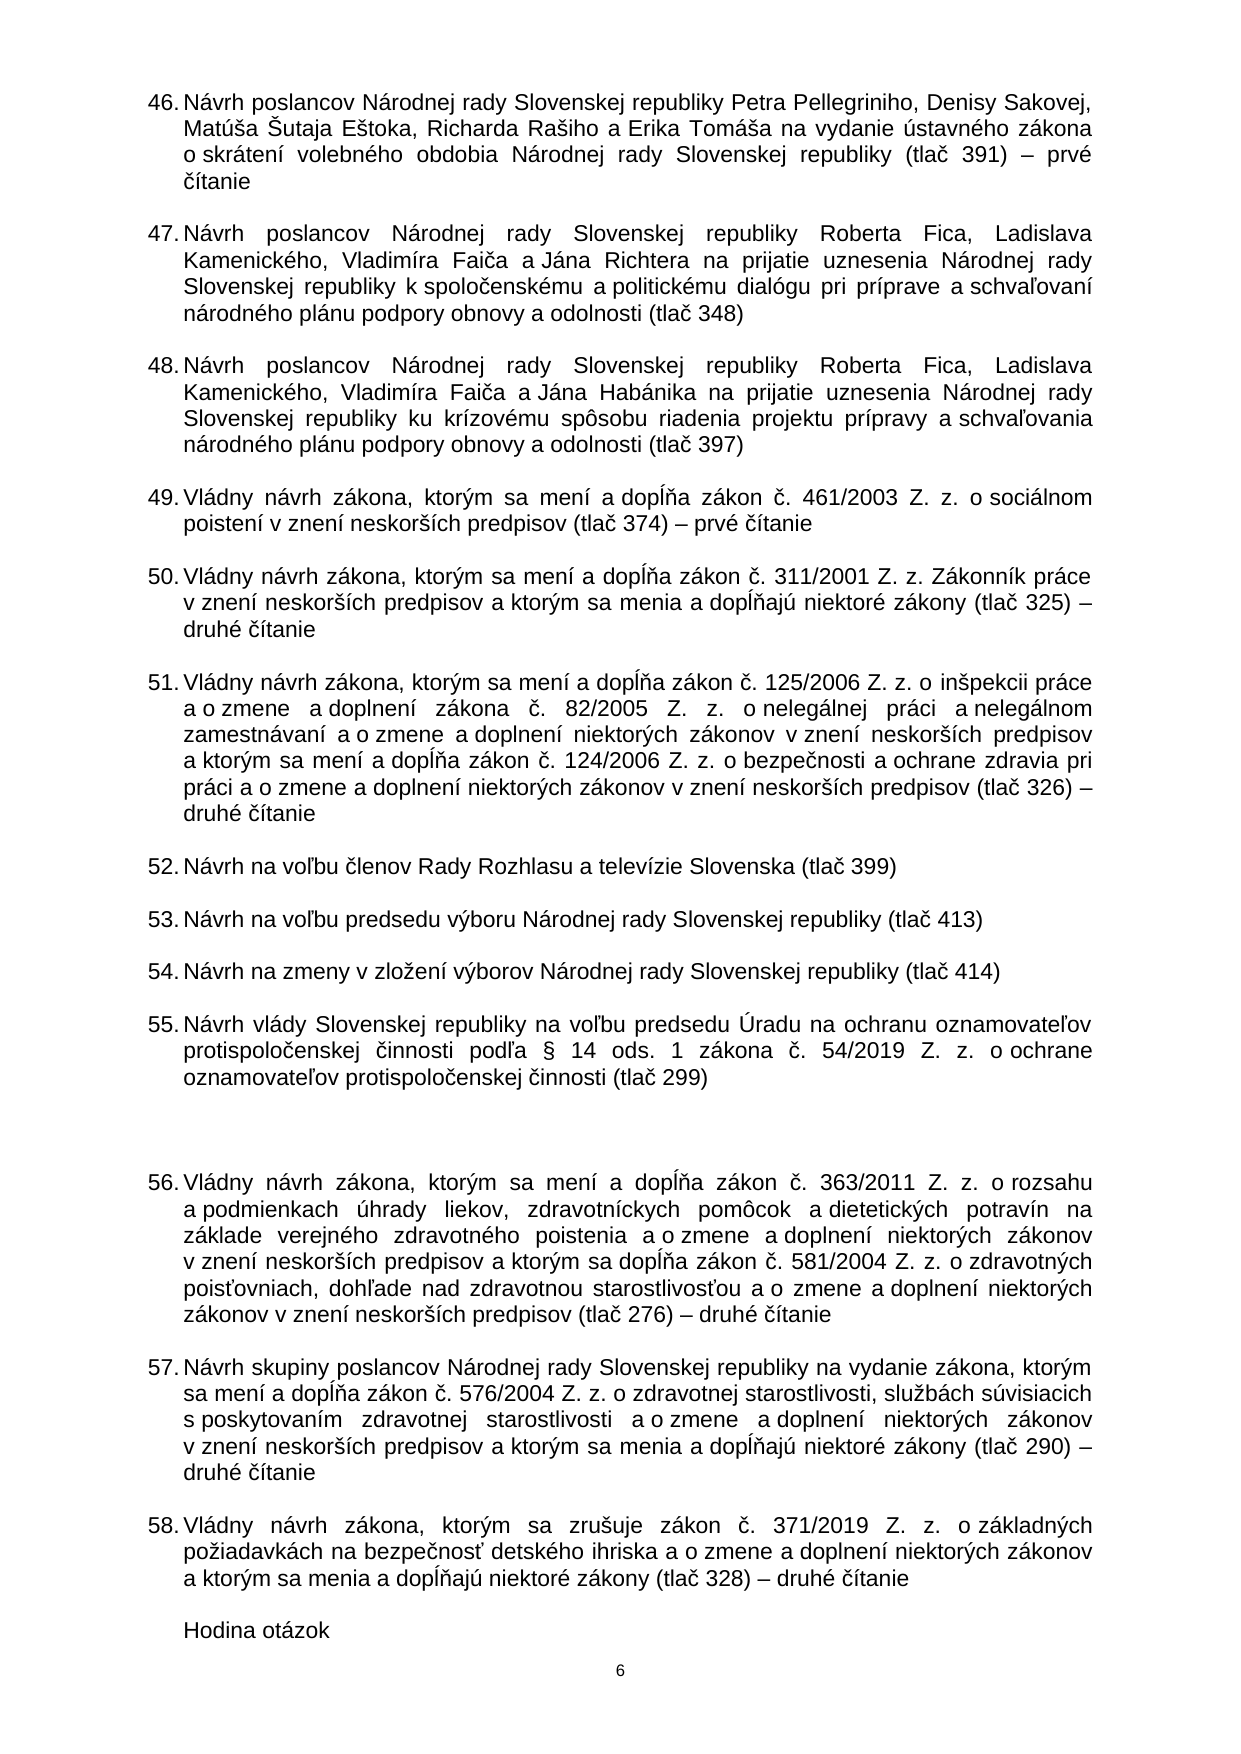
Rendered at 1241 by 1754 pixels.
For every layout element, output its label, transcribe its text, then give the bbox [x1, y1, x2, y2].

text 48. Návrh poslancov Národnej rady Slovenskej republiky Roberta Fica, Ladislava Kamenického, Vladimíra Faiča a Jána Habánika na prijatie uznesenia Národnej rady Slovenskej republiky ku krízovému spôsobu riadenia projektu prípravy a schvaľovania národného plánu podpory obnovy a odolnosti (tlač 397) [148, 352, 1092, 458]
text 47. Návrh poslancov Národnej rady Slovenskej republiky Roberta Fica, Ladislava Kamenického, Vladimíra Faiča a Jána Richtera na prijatie uznesenia Národnej rady Slovenskej republiky k spoločenskému a politickému dialógu pri príprave a schvaľovaní národného plánu podpory obnovy a odolnosti (tlač 348) [148, 220, 1092, 326]
text Hodina otázok [148, 1617, 1092, 1643]
text 56. Vládny návrh zákona, ktorým sa mení a dopĺňa zákon č. 363/2011 Z. z. o rozsahu a podmienkach úhrady liekov, zdravotníckych pomôcok a dietetických potravín na základe verejného zdravotného poistenia a o zmene a doplnení niektorých zákonov v znení neskorších predpisov a ktorým sa dopĺňa zákon č. 581/2004 Z. z. o zdravotných poisťovniach, dohľade nad zdravotnou starostlivosťou a o zmene a doplnení niektorých zákonov v znení neskorších predpisov (tlač 276) – druhé čítanie [148, 1169, 1092, 1327]
text 49. Vládny návrh zákona, ktorým sa mení a dopĺňa zákon č. 461/2003 Z. z. o sociálnom poistení v znení neskorších predpisov (tlač 374) – prvé čítanie [148, 484, 1092, 537]
text 57. Návrh skupiny poslancov Národnej rady Slovenskej republiky na vydanie zákona, ktorým sa mení a dopĺňa zákon č. 576/2004 Z. z. o zdravotnej starostlivosti, službách súvisiacich s poskytovaním zdravotnej starostlivosti a o zmene a doplnení niektorých zákonov v znení neskorších predpisov a ktorým sa menia a dopĺňajú niektoré zákony (tlač 290) – druhé čítanie [148, 1354, 1092, 1485]
text 52. Návrh na voľbu členov Rady Rozhlasu a televízie Slovenska (tlač 399) [148, 853, 1092, 879]
text 53. Návrh na voľbu predsedu výboru Národnej rady Slovenskej republiky (tlač 413) [148, 906, 1092, 932]
text 58. Vládny návrh zákona, ktorým sa zrušuje zákon č. 371/2019 Z. z. o základných požiadavkách na bezpečnosť detského ihriska a o zmene a doplnení niektorých zákonov a ktorým sa menia a dopĺňajú niektoré zákony (tlač 328) – druhé čítanie [148, 1512, 1092, 1591]
text 51. Vládny návrh zákona, ktorým sa mení a dopĺňa zákon č. 125/2006 Z. z. o inšpekcii práce a o zmene a doplnení zákona č. 82/2005 Z. z. o nelegálnej práci a nelegálnom zamestnávaní a o zmene a doplnení niektorých zákonov v znení neskorších predpisov a ktorým sa mení a dopĺňa zákon č. 124/2006 Z. z. o bezpečnosti a ochrane zdravia pri práci a o zmene a doplnení niektorých zákonov v znení neskorších predpisov (tlač 326) – druhé čítanie [148, 668, 1092, 827]
text 50. Vládny návrh zákona, ktorým sa mení a dopĺňa zákon č. 311/2001 Z. z. Zákonník práce v znení neskorších predpisov a ktorým sa menia a dopĺňajú niektoré zákony (tlač 325) – druhé čítanie [148, 563, 1092, 642]
text 54. Návrh na zmeny v zložení výborov Národnej rady Slovenskej republiky (tlač 414) [148, 958, 1092, 985]
text 55. Návrh vlády Slovenskej republiky na voľbu predsedu Úradu na ochranu oznamovateľov protispoločenskej činnosti podľa § 14 ods. 1 zákona č. 54/2019 Z. z. o ochrane oznamovateľov protispoločenskej činnosti (tlač 299) [148, 1011, 1092, 1090]
text 46. Návrh poslancov Národnej rady Slovenskej republiky Petra Pellegriniho, Denisy Sakovej, Matúša Šutaja Eštoka, Richarda Rašiho a Erika Tomáša na vydanie ústavného zákona o skrátení volebného obdobia Národnej rady Slovenskej republiky (tlač 391) – prvé čítanie [148, 89, 1092, 194]
